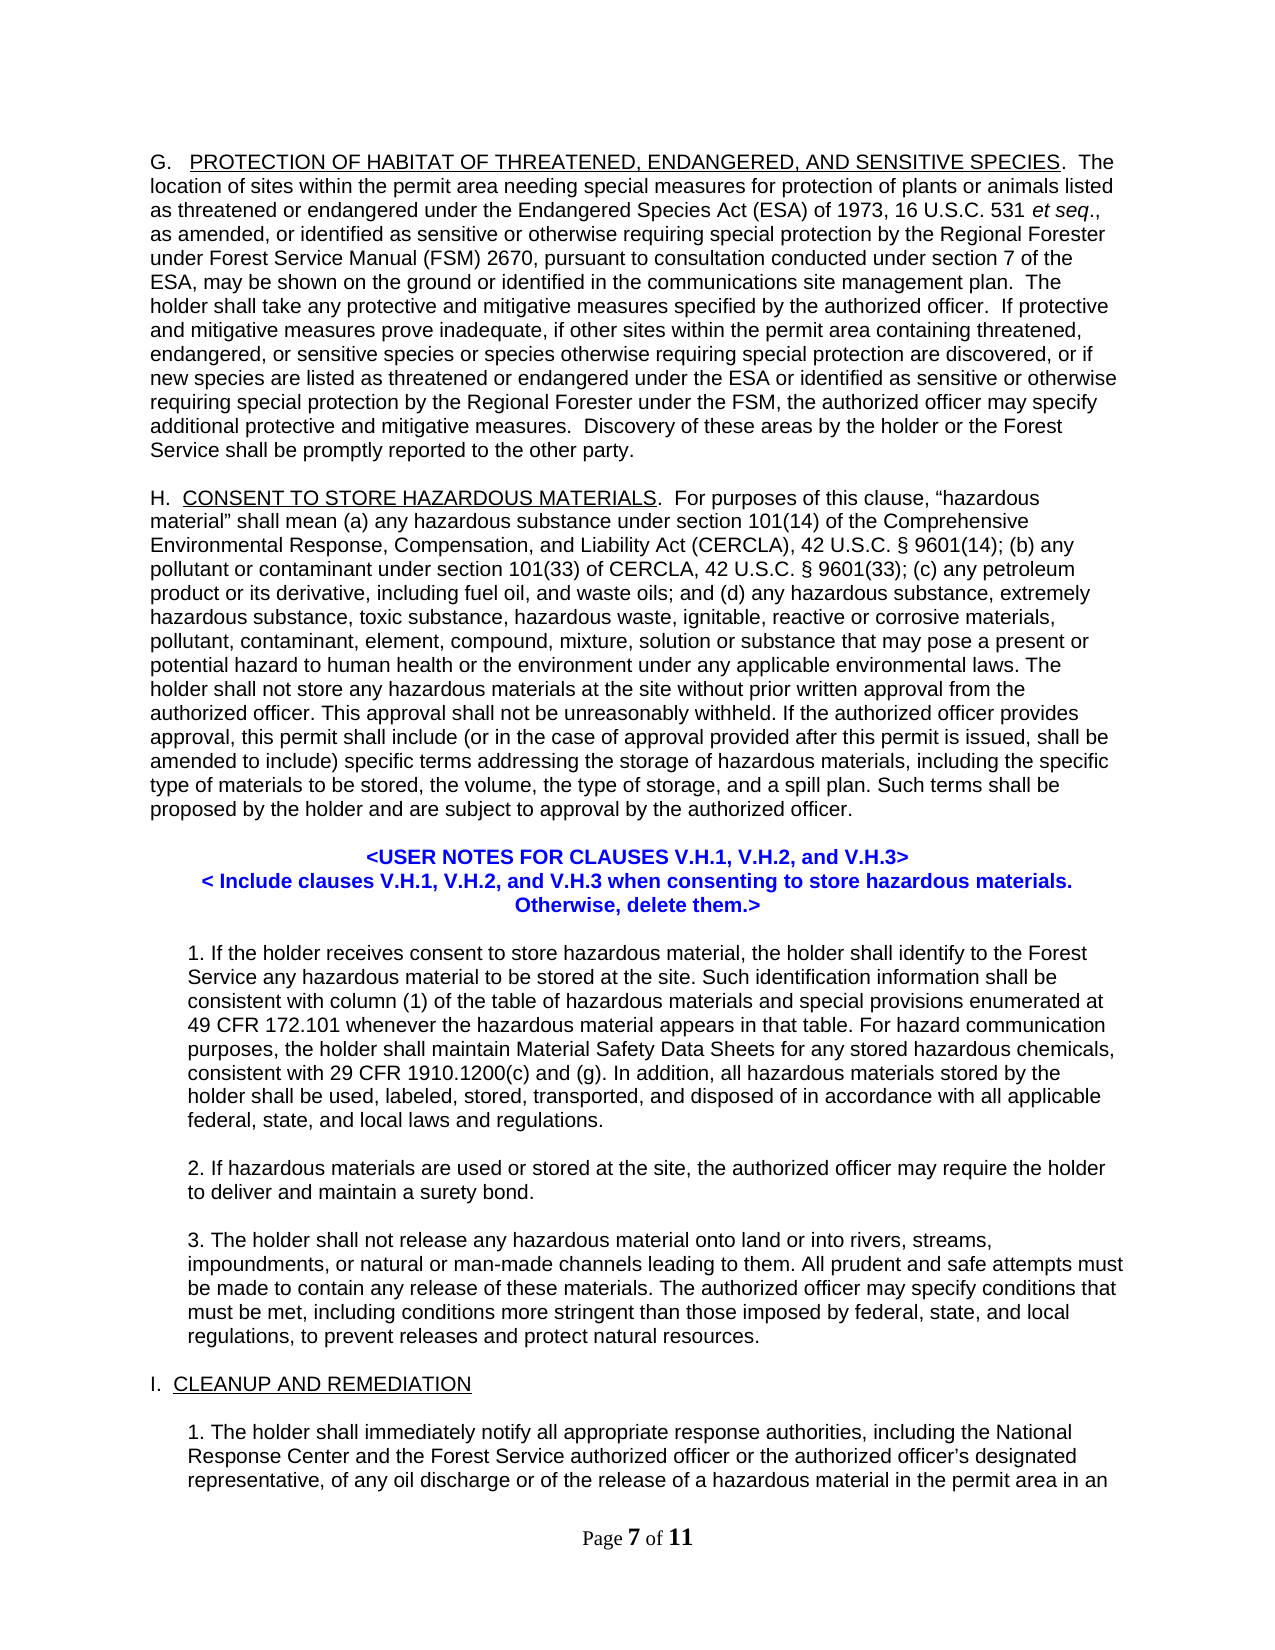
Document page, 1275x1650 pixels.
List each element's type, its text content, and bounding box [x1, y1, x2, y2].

text 2. If hazardous materials are used or stored at the site, the authorized officer may require the holder to deliver and maintain a surety bond. [187, 1156, 1125, 1204]
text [187, 1420, 1125, 1492]
text G. PROTECTION OF HABITAT OF THREATENED, ENDANGERED, AND SENSITIVE SPECIES. The location of sites within the permit area needing special measures for protection of plants or animals listed as threatened or endangered under the Endangered Species Act (ESA) of 1973, 16 U.S.C. 531 et seq., as amended, or identified as sensitive or otherwise requiring special protection by the Regional Forester under Forest Service Manual (FSM) 2670, pursuant to consultation conducted under section 7 of the ESA, may be shown on the ground or identified in the communications site management plan. The holder shall take any protective and mitigative measures specified by the authorized officer. If protective and mitigative measures prove inadequate, if other sites within the permit area containing threatened, endangered, or sensitive species or species otherwise requiring special protection are discovered, or if new species are listed as threatened or endangered under the ESA or identified as sensitive or otherwise requiring special protection by the Regional Forester under the FSM, the authorized officer may specify additional protective and mitigative measures. Discovery of these areas by the holder or the Forest Service shall be promptly reported to the other party. [150, 150, 1125, 461]
text I. CLEANUP AND REMEDIATION [150, 1372, 1125, 1396]
text 1. If the holder receives consent to store hazardous material, the holder shall identify to the Forest Service any hazardous material to be stored at the site. Such identification information shall be consistent with column (1) of the table of hazardous materials and special provisions enumerated at 49 CFR 172.101 whenever the hazardous material appears in that table. For hazard communication purposes, the holder shall maintain Material Safety Data Sheets for any stored hazardous chemicals, consistent with 29 CFR 1910.1200(c) and (g). In addition, all hazardous materials stored by the holder shall be used, labeled, stored, transported, and disposed of in accordance with all applicable federal, state, and local laws and regulations. [187, 941, 1125, 1132]
text < Include clauses V.H.1, V.H.2, and V.H.3 when consenting to store hazardous materials. Otherwise, delete them.> [150, 869, 1125, 917]
text 3. The holder shall not release any hazardous material onto land or into rivers, streams, impoundments, or natural or man-made channels leading to them. All prudent and safe attempts must be made to contain any release of these materials. The authorized officer may specify conditions that must be met, including conditions more stringent than those imposed by federal, state, and local regulations, to prevent releases and protect natural resources. [187, 1228, 1125, 1348]
text <USER NOTES FOR CLAUSES V.H.1, V.H.2, and V.H.3> [150, 845, 1125, 869]
text H. CONSENT TO STORE HAZARDOUS MATERIALS. For purposes of this clause, “hazardous material” shall mean (a) any hazardous substance under section 101(14) of the Comprehensive Environmental Response, Compensation, and Liability Act (CERCLA), 42 U.S.C. § 9601(14); (b) any pollutant or contaminant under section 101(33) of CERCLA, 42 U.S.C. § 9601(33); (c) any petroleum product or its derivative, including fuel oil, and waste oils; and (d) any hazardous substance, extremely hazardous substance, toxic substance, hazardous waste, ignitable, reactive or corrosive materials, pollutant, contaminant, element, compound, mixture, solution or substance that may pose a present or potential hazard to human health or the environment under any applicable environmental laws. The holder shall not store any hazardous materials at the site without prior written approval from the authorized officer. This approval shall not be unreasonably withheld. If the authorized officer provides approval, this permit shall include (or in the case of approval provided after this permit is issued, shall be amended to include) specific terms addressing the storage of hazardous materials, including the specific type of materials to be stored, the volume, the type of storage, and a spill plan. Such terms shall be proposed by the holder and are subject to approval by the authorized officer. [150, 485, 1125, 821]
